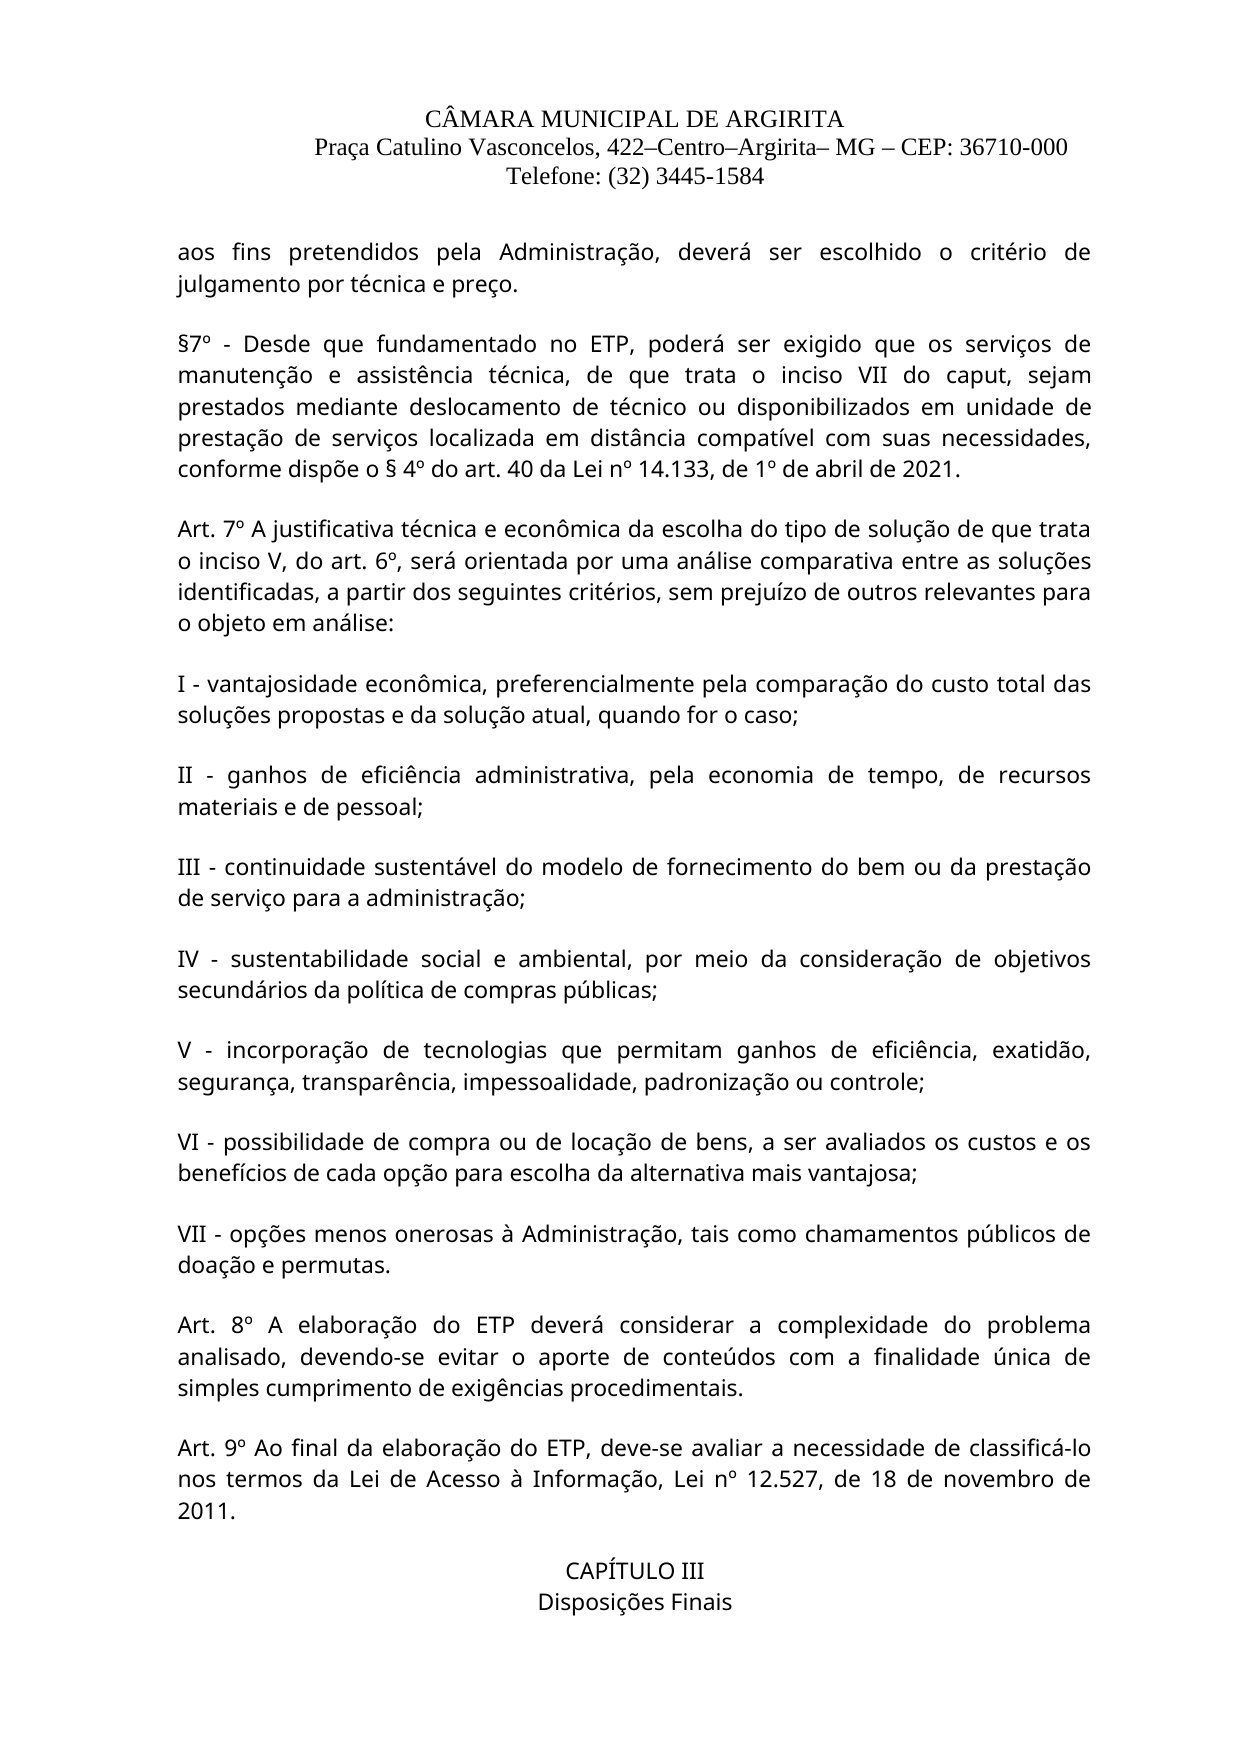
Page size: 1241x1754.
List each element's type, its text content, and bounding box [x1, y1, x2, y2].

text III - continuidade sustentável do modelo de fornecimento do bem ou da prestação de serviço para a administração; [177, 851, 1092, 913]
text Disposições Finais [177, 1586, 1092, 1617]
text §7º - Desde que fundamentado no ETP, poderá ser exigido que os serviços de manutenção e assistência técnica, de que trata o inciso VII do caput, sejam prestados mediante deslocamento de técnico ou disponibilizados em unidade de prestação de serviços localizada em distância compatível com suas necessidades, conforme dispõe o § 4º do art. 40 da Lei nº 14.133, de 1º de abril de 2021. [177, 328, 1092, 484]
text VII - opções menos onerosas à Administração, tais como chamamentos públicos de doação e permutas. [177, 1217, 1092, 1280]
text Art. 9º Ao final da elaboração do ETP, deve-se avaliar a necessidade de classificá-lo nos termos da Lei de Acesso à Informação, Lei nº 12.527, de 18 de novembro de 2011. [177, 1432, 1092, 1526]
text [177, 236, 1092, 299]
text Art. 8º A elaboração do ETP deverá considerar a complexidade do problema analisado, devendo-se evitar o aporte de conteúdos com a finalidade única de simples cumprimento de exigências procedimentais. [177, 1309, 1092, 1403]
text Art. 7º A justificativa técnica e econômica da escolha do tipo de solução de que trata o inciso V, do art. 6º, será orientada por uma análise comparativa entre as soluções identificadas, a partir dos seguintes critérios, sem prejuízo de outros relevantes para o objeto em análise: [177, 513, 1092, 638]
text IV - sustentabilidade social e ambiental, por meio da consideração de objetivos secundários da política de compras públicas; [177, 942, 1092, 1005]
text VI - possibilidade de compra ou de locação de bens, a ser avaliados os custos e os benefícios de cada opção para escolha da alternativa mais vantajosa; [177, 1126, 1092, 1188]
text CAPÍTULO III [177, 1555, 1092, 1586]
text I - vantajosidade econômica, preferencialmente pela comparação do custo total das soluções propostas e da solução atual, quando for o caso; [177, 667, 1092, 730]
text II - ganhos de eficiência administrativa, pela economia de tempo, de recursos materiais e de pessoal; [177, 759, 1092, 822]
text V - incorporação de tecnologias que permitam ganhos de eficiência, exatidão, segurança, transparência, impessoalidade, padronização ou controle; [177, 1034, 1092, 1097]
